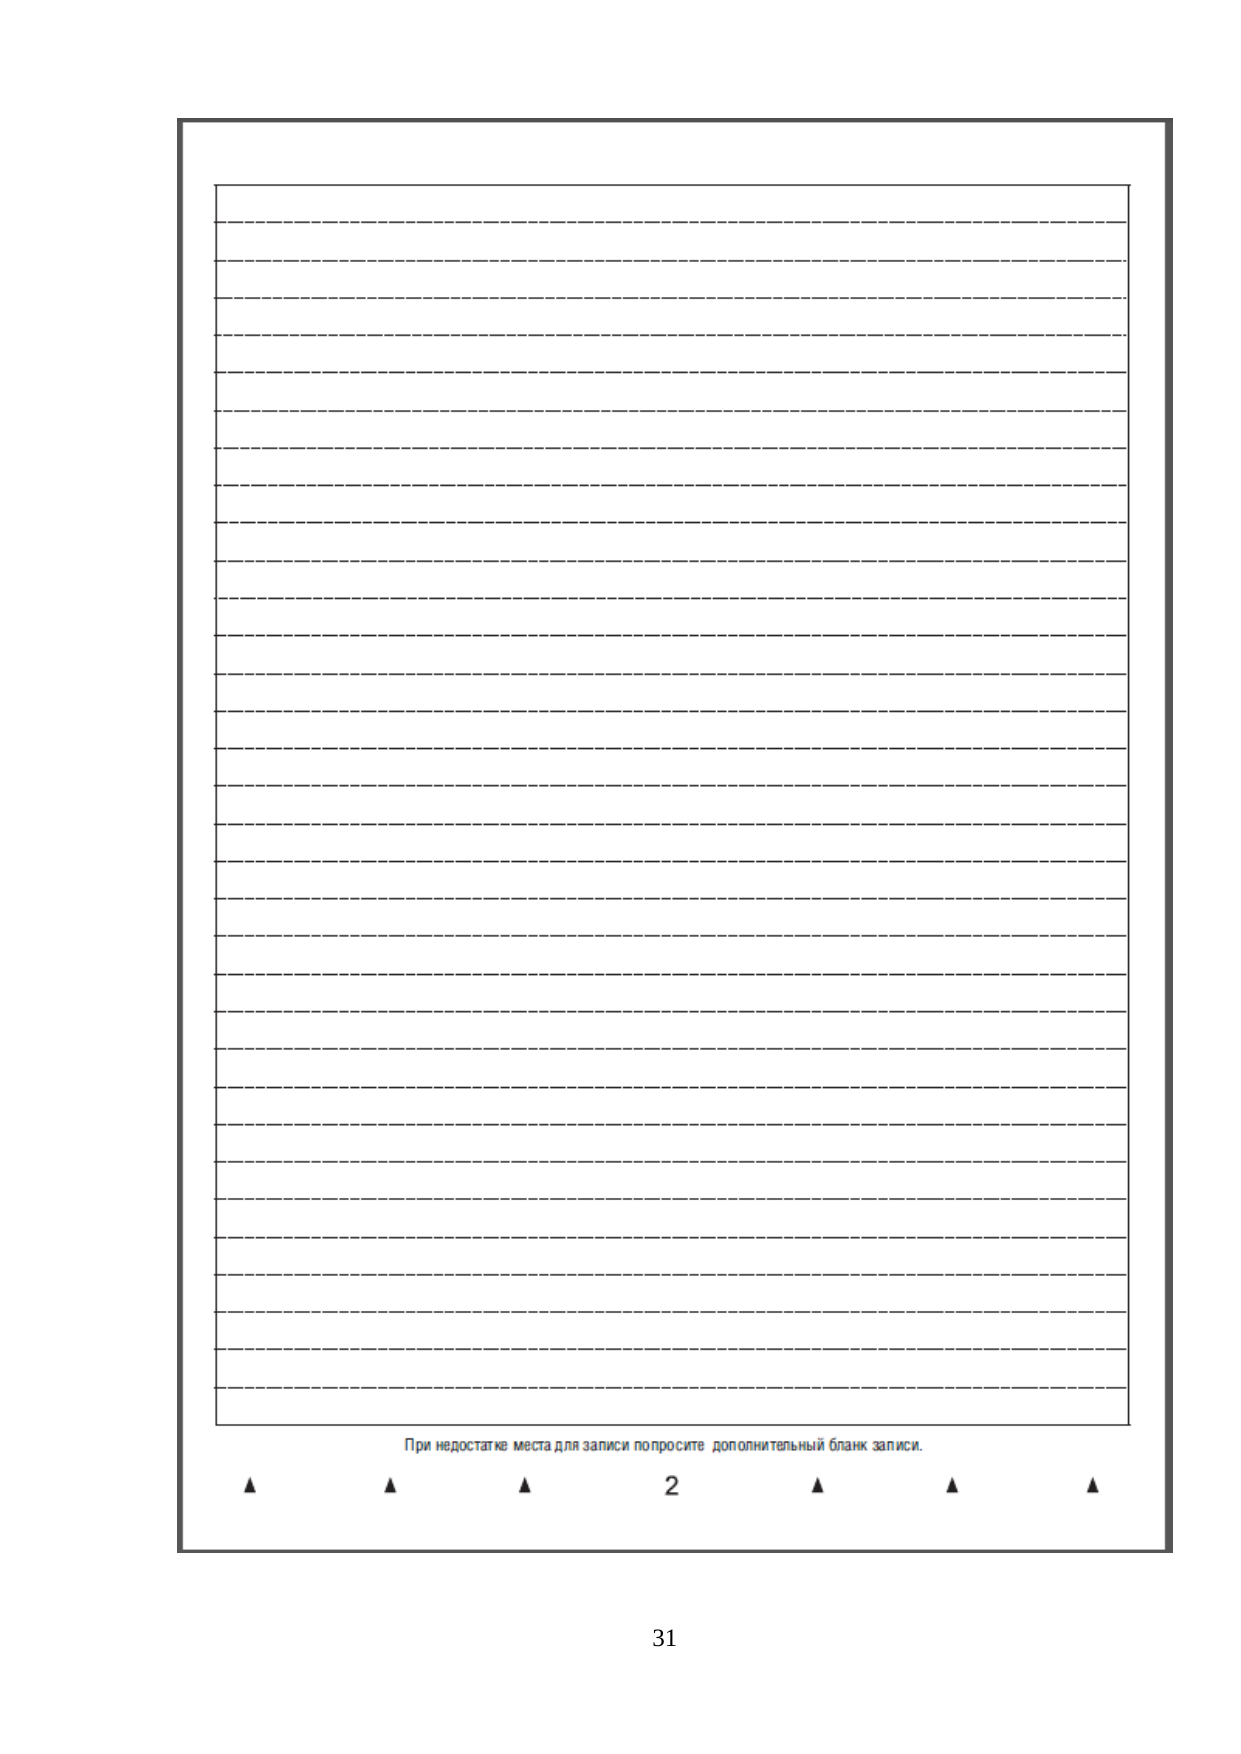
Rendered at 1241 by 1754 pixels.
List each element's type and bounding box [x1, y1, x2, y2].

picture [177, 118, 1173, 1553]
